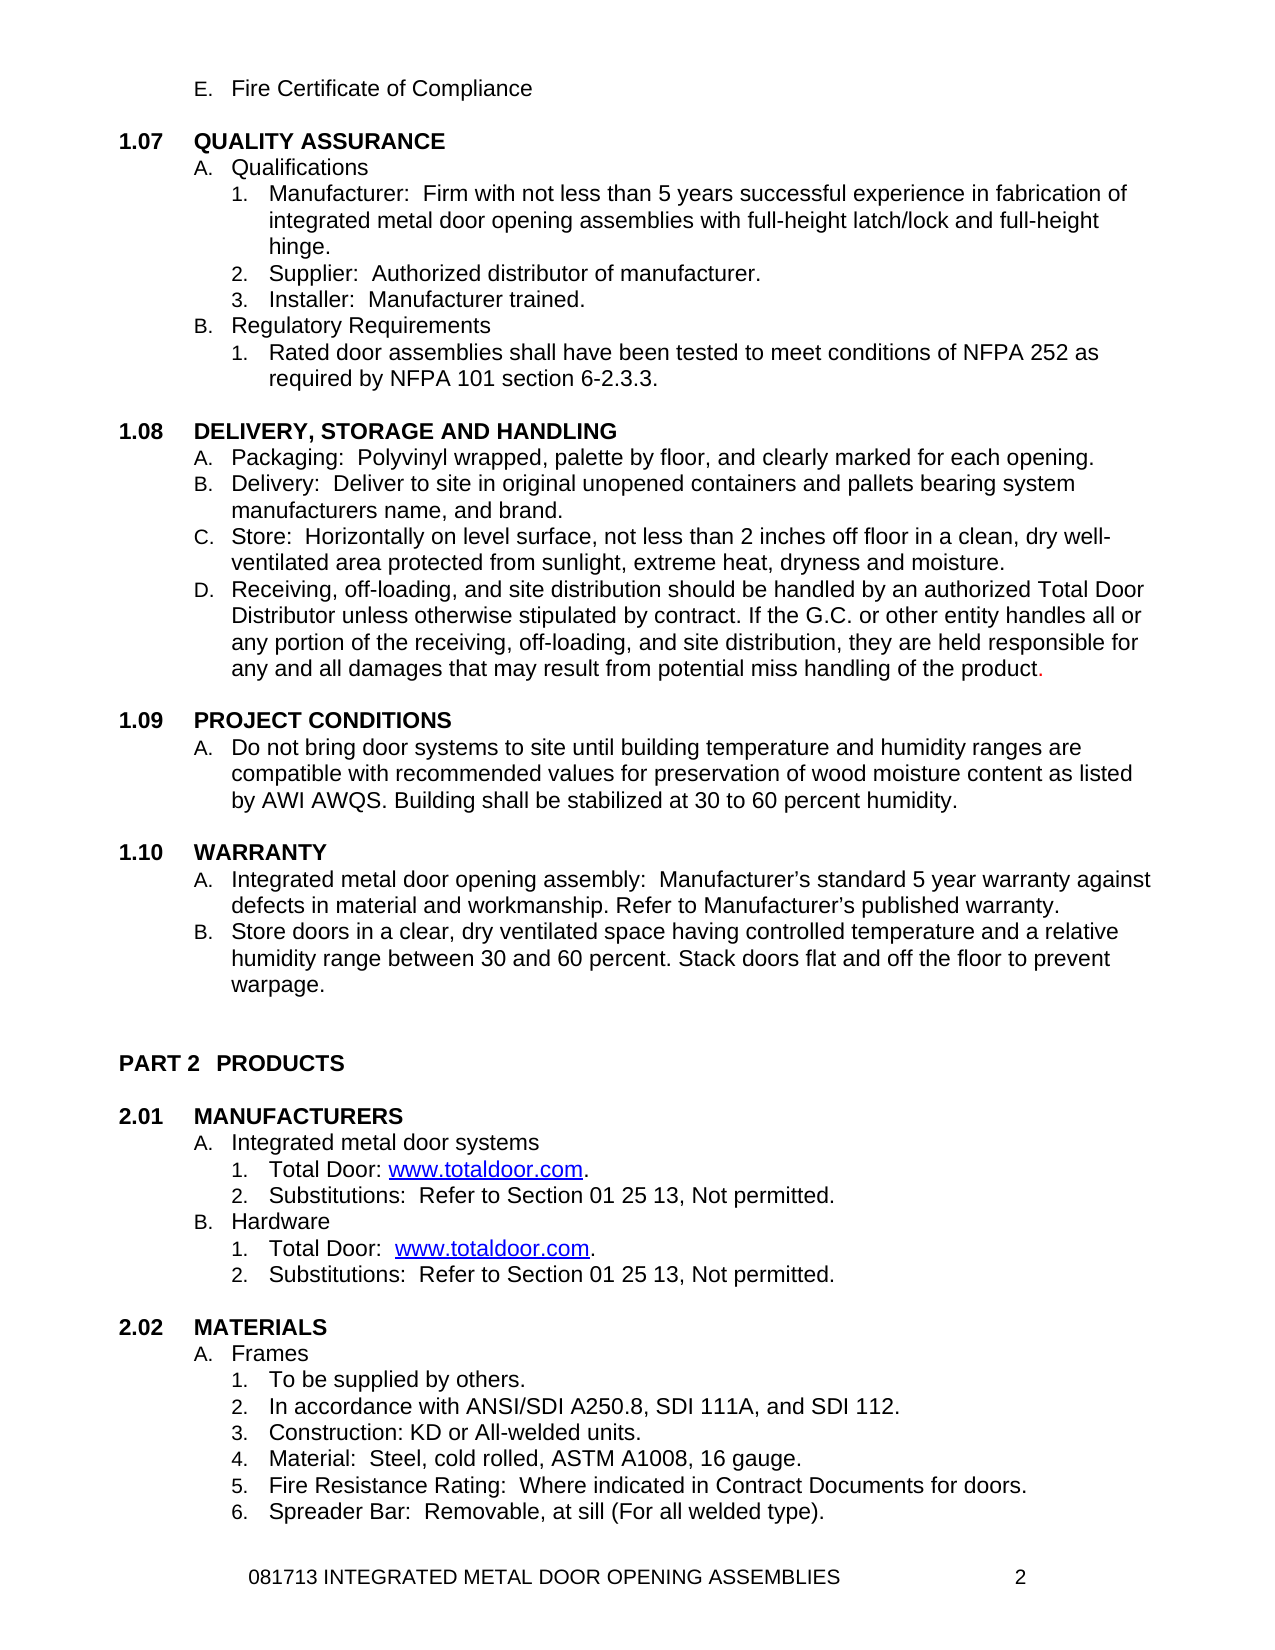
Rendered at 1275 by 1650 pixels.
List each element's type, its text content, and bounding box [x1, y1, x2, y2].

subtitle PRODUCTS [118, 1050, 1156, 1076]
list Rated door assemblies shall have been tested to meet conditions of NFPA 252 as required by NFPA 101 section 6-2.3.3. [231, 338, 1156, 391]
list Receiving, off-loading, and site distribution should be handled by an authorized Total Door Distributor unless otherwise stipulated by contract. If the G.C. or other entity handles all or any portion of the receiving, off-loading, and site distribution, they are held responsible for any and all damages that may result from potential miss handling of the product. [193, 576, 1156, 681]
list Packaging: Polyvinyl wrapped, palette by floor, and clearly marked for each opening. [193, 444, 1156, 470]
list Total Door: www.totaldoor.com. [231, 1156, 1156, 1182]
list PROJECT CONDITIONS [118, 707, 1156, 734]
list MATERIALS [118, 1314, 1156, 1340]
list Qualifications [193, 154, 1156, 180]
list Frames [193, 1340, 1156, 1366]
list DELIVERY, STORAGE AND HANDLING [118, 418, 1156, 444]
list Total Door: www.totaldoor.com. [231, 1234, 1156, 1261]
list Spreader Bar: Removable, at sill (For all welded type). [231, 1498, 1156, 1524]
list MANUFACTURERS [118, 1103, 1156, 1129]
list Material: Steel, cold rolled, ASTM A1008, 16 gauge. [231, 1445, 1156, 1472]
list Manufacturer: Firm with not less than 5 years successful experience in fabrication of integrated metal door opening assemblies with full-height latch/lock and full-height hinge. [231, 180, 1156, 259]
list Substitutions: Refer to Section 01 25 13, Not permitted. [231, 1182, 1156, 1208]
list Delivery: Deliver to site in original unopened containers and pallets bearing system manufacturers name, and brand. [193, 470, 1156, 523]
list To be supplied by others. [231, 1366, 1156, 1393]
list QUALITY ASSURANCE [118, 128, 1156, 154]
list WARRANTY [118, 839, 1156, 866]
list Construction: KD or All-welded units. [231, 1419, 1156, 1445]
list Installer: Manufacturer trained. [231, 286, 1156, 312]
list Store doors in a clear, dry ventilated space having controlled temperature and a relative humidity range between 30 and 60 percent. Stack doors flat and off the floor to prevent warpage. [193, 918, 1156, 997]
list Supplier: Authorized distributor of manufacturer. [231, 259, 1156, 286]
list Regulatory Requirements [193, 312, 1156, 338]
list Integrated metal door systems [193, 1129, 1156, 1156]
list Substitutions: Refer to Section 01 25 13, Not permitted. [231, 1261, 1156, 1287]
list Fire Resistance Rating: Where indicated in Contract Documents for doors. [231, 1472, 1156, 1498]
list Hardware [193, 1208, 1156, 1234]
subtitle Fire Certificate of Compliance [193, 75, 1156, 101]
list In accordance with ANSI/SDI A250.8, SDI 111A, and SDI 112. [231, 1393, 1156, 1419]
list Store: Horizontally on level surface, not less than 2 inches off floor in a clean, dry well-ventilated area protected from sunlight, extreme heat, dryness and moisture. [193, 523, 1156, 576]
list Integrated metal door opening assembly: Manufacturer’s standard 5 year warranty against defects in material and workmanship. Refer to Manufacturer’s published warranty. [193, 866, 1156, 918]
list Do not bring door systems to site until building temperature and humidity ranges are compatible with recommended values for preservation of wood moisture content as listed by AWI AWQS. Building shall be stabilized at 30 to 60 percent humidity. [193, 734, 1156, 813]
